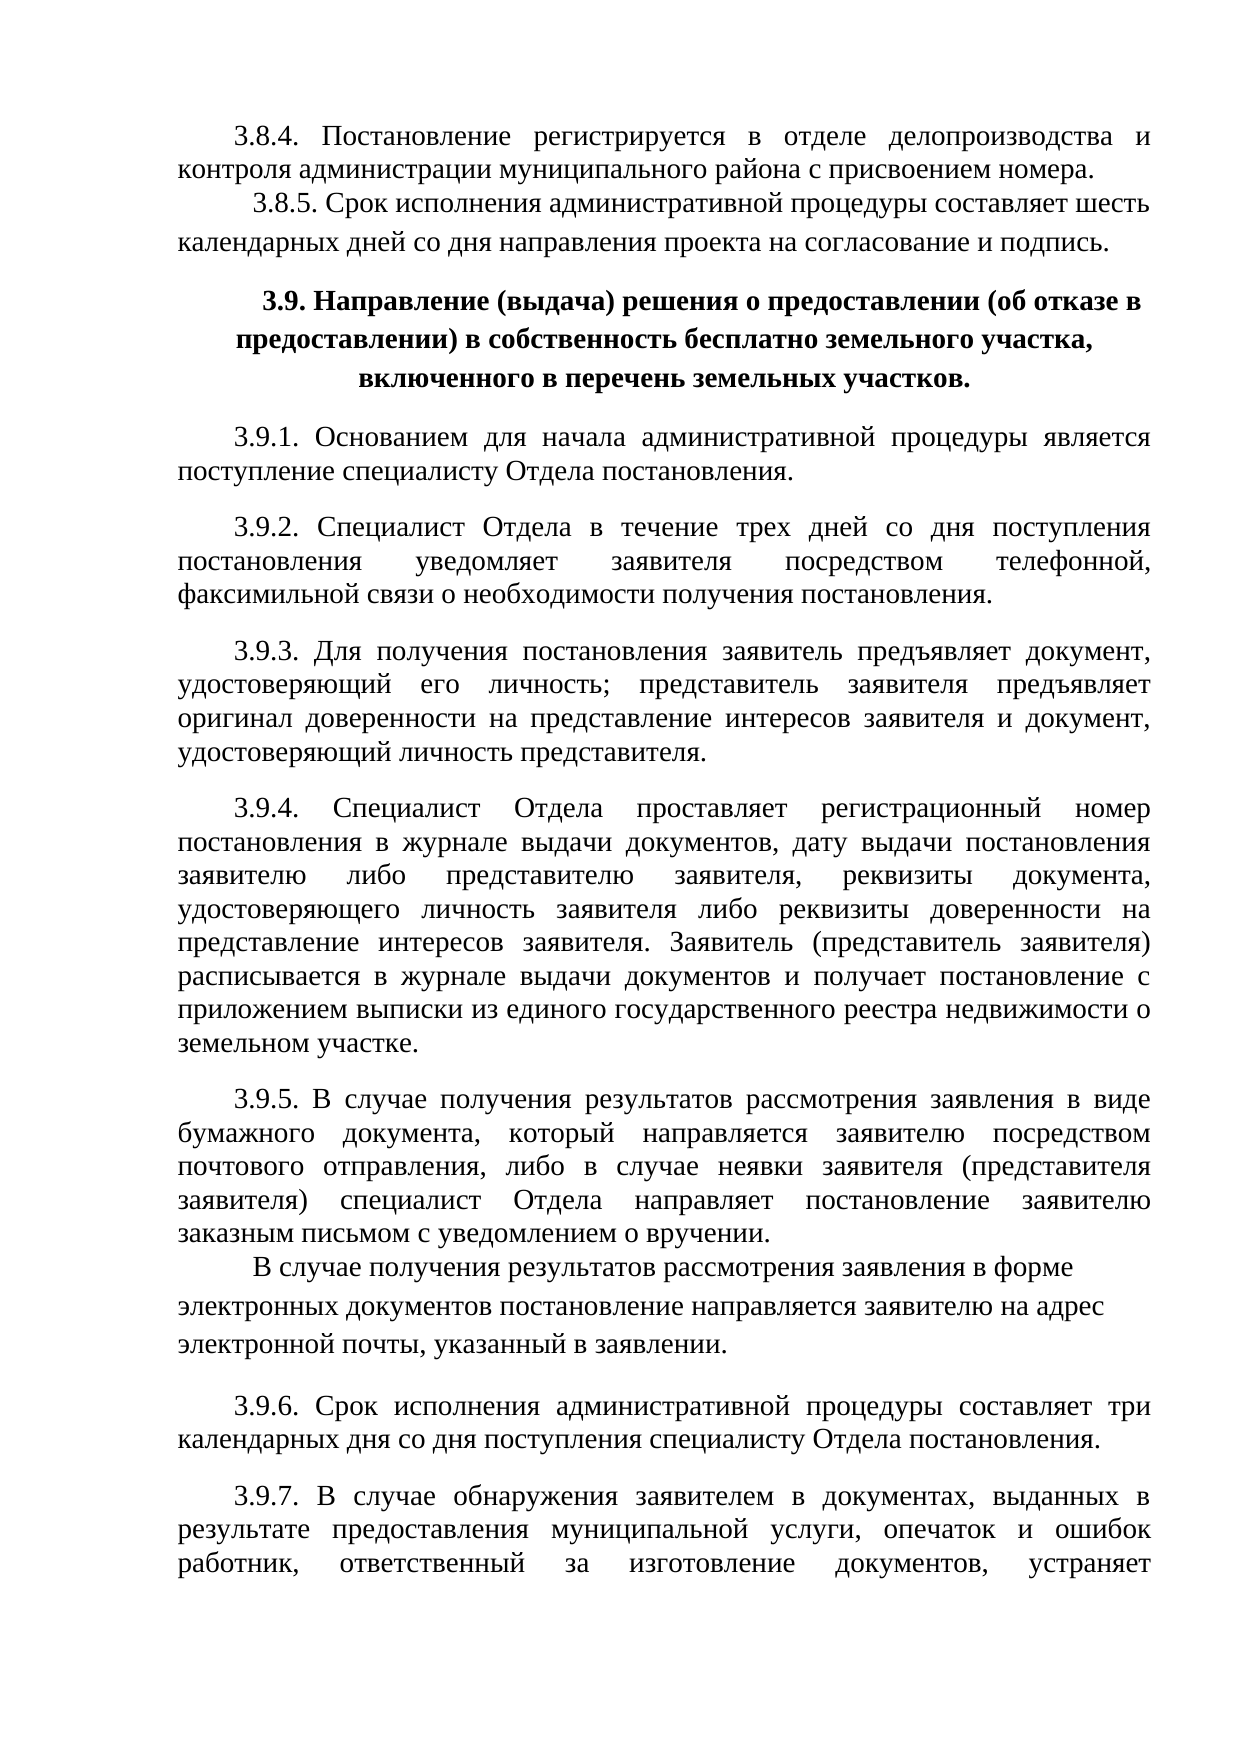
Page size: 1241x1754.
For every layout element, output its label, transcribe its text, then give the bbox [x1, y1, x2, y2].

text 3.9.4. Специалист Отдела проставляет регистрационный номер постановления в журнале выдачи документов, дату выдачи постановления заявителю либо представителю заявителя, реквизиты документа, удостоверяющего личность заявителя либо реквизиты доверенности на представление интересов заявителя. Заявитель (представитель заявителя) расписывается в журнале выдачи документов и получает постановление с приложением выписки из единого государственного реестра недвижимости о земельном участке. [177, 790, 1152, 1058]
text 3.8.4. Постановление регистрируется в отделе делопроизводства и контроля администрации муниципального района с присвоением номера. [177, 118, 1152, 185]
text 3.8.5. Срок исполнения административной процедуры составляет шесть календарных дней со дня направления проекта на согласование и подпись. [177, 185, 1152, 257]
text 3.9.6. Срок исполнения административной процедуры составляет три календарных дня со дня поступления специалисту Отдела постановления. [177, 1388, 1152, 1455]
text 3.9.3. Для получения постановления заявитель предъявляет документ, удостоверяющий его личность; представитель заявителя предъявляет оригинал доверенности на представление интересов заявителя и документ, удостоверяющий личность представителя. [177, 633, 1152, 767]
text 3.9.1. Основанием для начала административной процедуры является поступление специалисту Отдела постановления. [177, 419, 1152, 487]
text 3.9. Направление (выдача) решения о предоставлении (об отказе в предоставлении) в собственность бесплатно земельного участка, включенного в перечень земельных участков. [177, 283, 1152, 394]
text 3.9.2. Специалист Отдела в течение трех дней со дня поступления постановления уведомляет заявителя посредством телефонной, факсимильной связи о необходимости получения постановления. [177, 509, 1152, 610]
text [177, 1478, 1152, 1578]
text В случае получения результатов рассмотрения заявления в форме электронных документов постановление направляется заявителю на адрес электронной почты, указанный в заявлении. [177, 1249, 1152, 1360]
text 3.9.5. В случае получения результатов рассмотрения заявления в виде бумажного документа, который направляется заявителю посредством почтового отправления, либо в случае неявки заявителя (представителя заявителя) специалист Отдела направляет постановление заявителю заказным письмом с уведомлением о вручении. [177, 1081, 1152, 1249]
